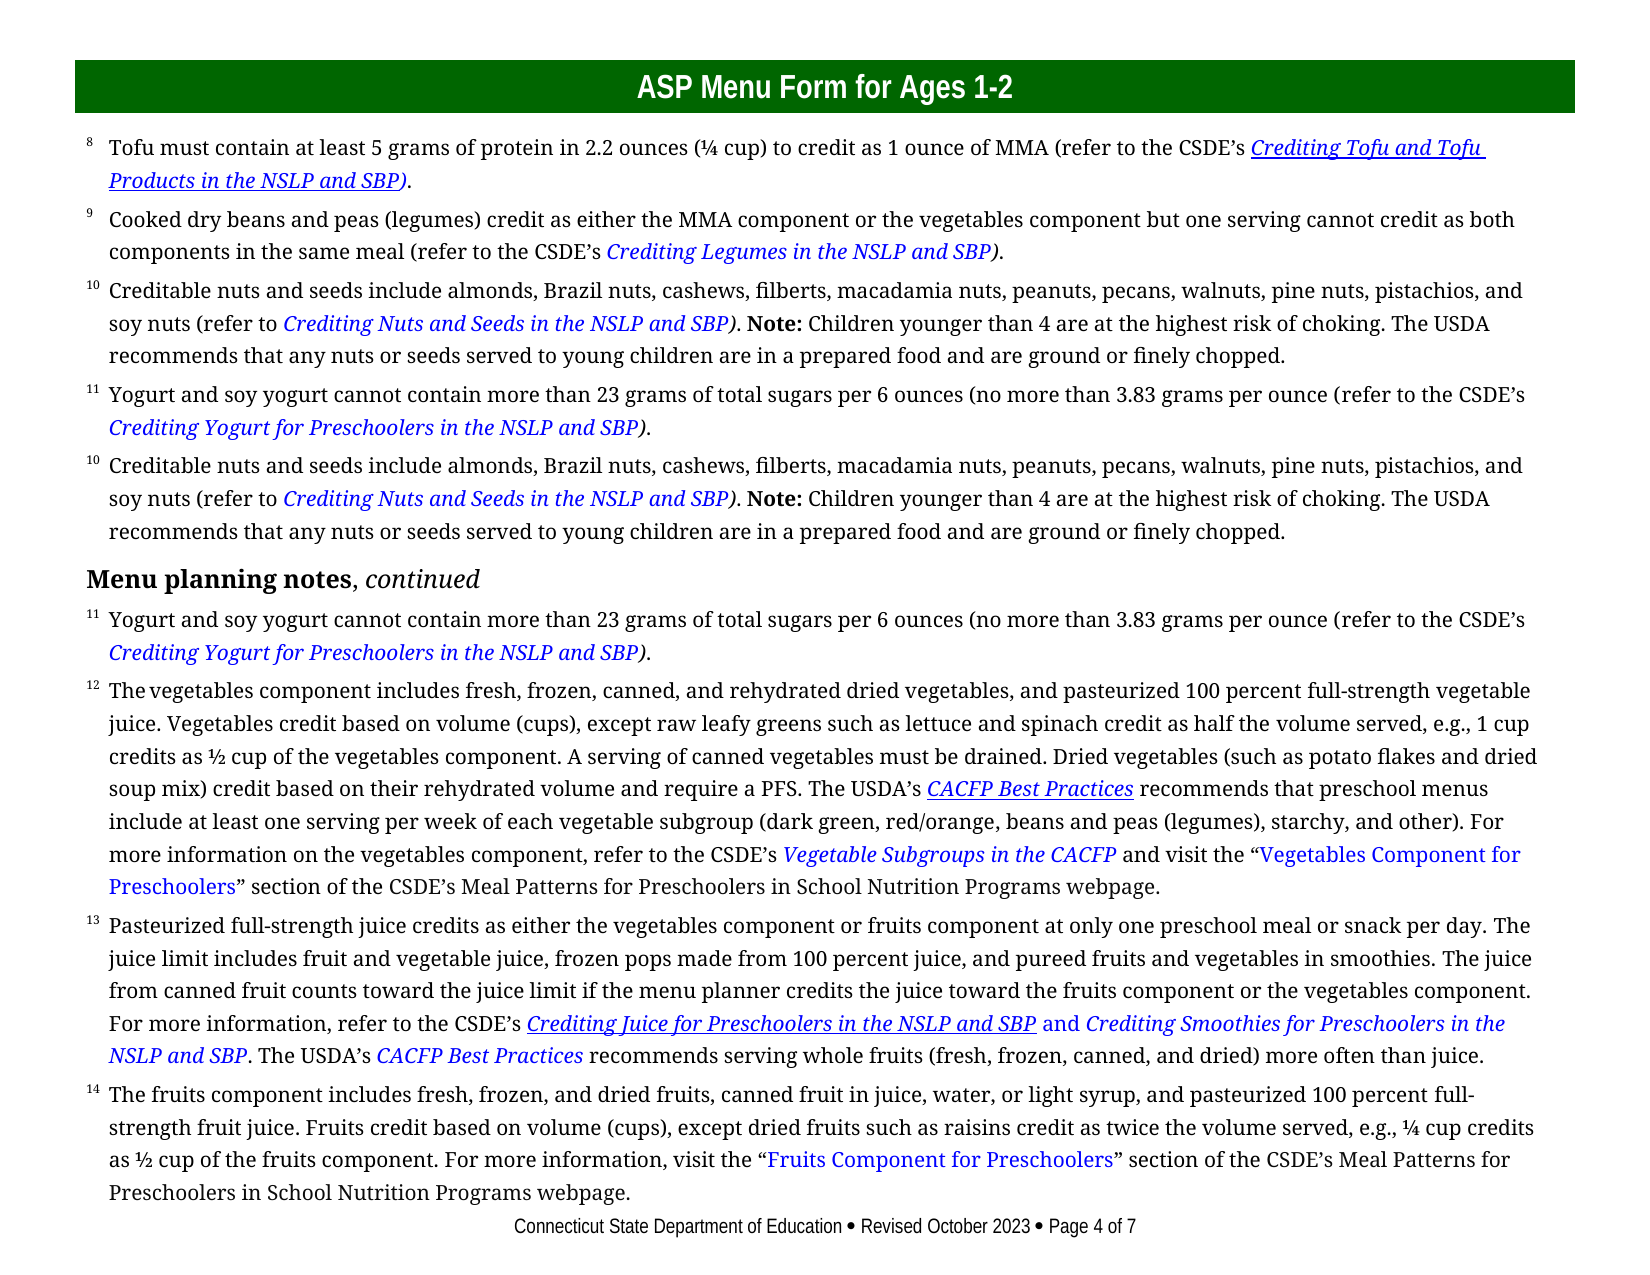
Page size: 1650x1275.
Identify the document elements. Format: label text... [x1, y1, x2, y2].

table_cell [75, 127, 1575, 549]
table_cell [75, 599, 1575, 1210]
table_cell Menu planning notes, continued [75, 549, 1575, 599]
